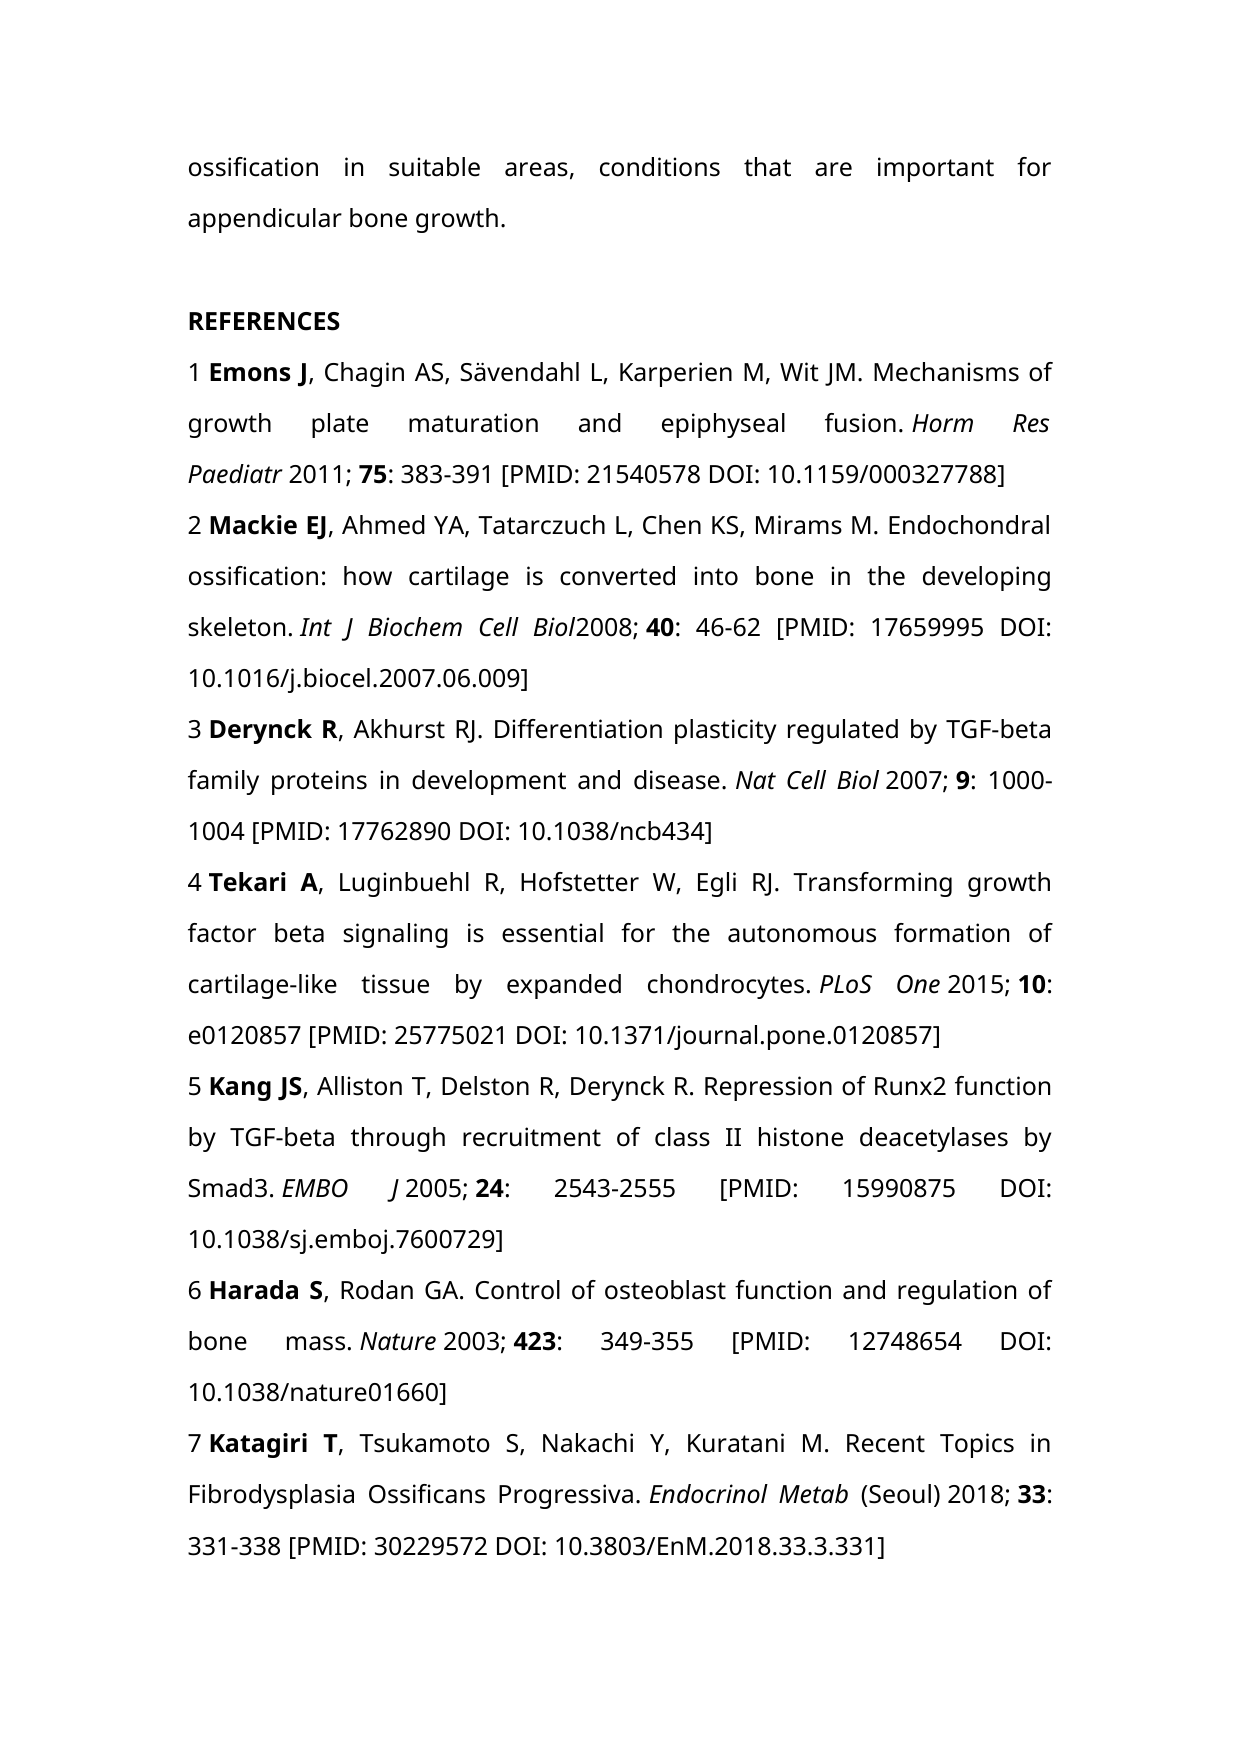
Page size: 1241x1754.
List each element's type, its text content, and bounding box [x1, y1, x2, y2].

text 6 Harada S, Rodan GA. Control of osteoblast function and regulation of bone mass. Nature 2003; 423: 349-355 [PMID: 12748654 DOI: 10.1038/nature01660] [187, 1273, 1053, 1409]
text 3 Derynck R, Akhurst RJ. Differentiation plasticity regulated by TGF-beta family proteins in development and disease. Nat Cell Biol 2007; 9: 1000-1004 [PMID: 17762890 DOI: 10.1038/ncb434] [187, 711, 1053, 848]
text 2 Mackie EJ, Ahmed YA, Tatarczuch L, Chen KS, Mirams M. Endochondral ossification: how cartilage is converted into bone in the developing skeleton. Int J Biochem Cell Biol2008; 40: 46-62 [PMID: 17659995 DOI: 10.1016/j.biocel.2007.06.009] [187, 507, 1053, 694]
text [187, 150, 1053, 235]
text 7 Katagiri T, Tsukamoto S, Nakachi Y, Kuratani M. Recent Topics in Fibrodysplasia Ossificans Progressiva. Endocrinol Metab (Seoul) 2018; 33: 331-338 [PMID: 30229572 DOI: 10.3803/EnM.2018.33.3.331] [187, 1426, 1053, 1562]
text 1 Emons J, Chagin AS, Sävendahl L, Karperien M, Wit JM. Mechanisms of growth plate maturation and epiphyseal fusion. Horm Res Paediatr 2011; 75: 383-391 [PMID: 21540578 DOI: 10.1159/000327788] [187, 354, 1053, 490]
text 5 Kang JS, Alliston T, Delston R, Derynck R. Repression of Runx2 function by TGF-beta through recruitment of class II histone deacetylases by Smad3. EMBO J 2005; 24: 2543-2555 [PMID: 15990875 DOI: 10.1038/sj.emboj.7600729] [187, 1069, 1053, 1256]
text 4 Tekari A, Luginbuehl R, Hofstetter W, Egli RJ. Transforming growth factor beta signaling is essential for the autonomous formation of cartilage-like tissue by expanded chondrocytes. PLoS One 2015; 10: e0120857 [PMID: 25775021 DOI: 10.1371/journal.pone.0120857] [187, 864, 1053, 1052]
text REFERENCES [187, 303, 1053, 337]
